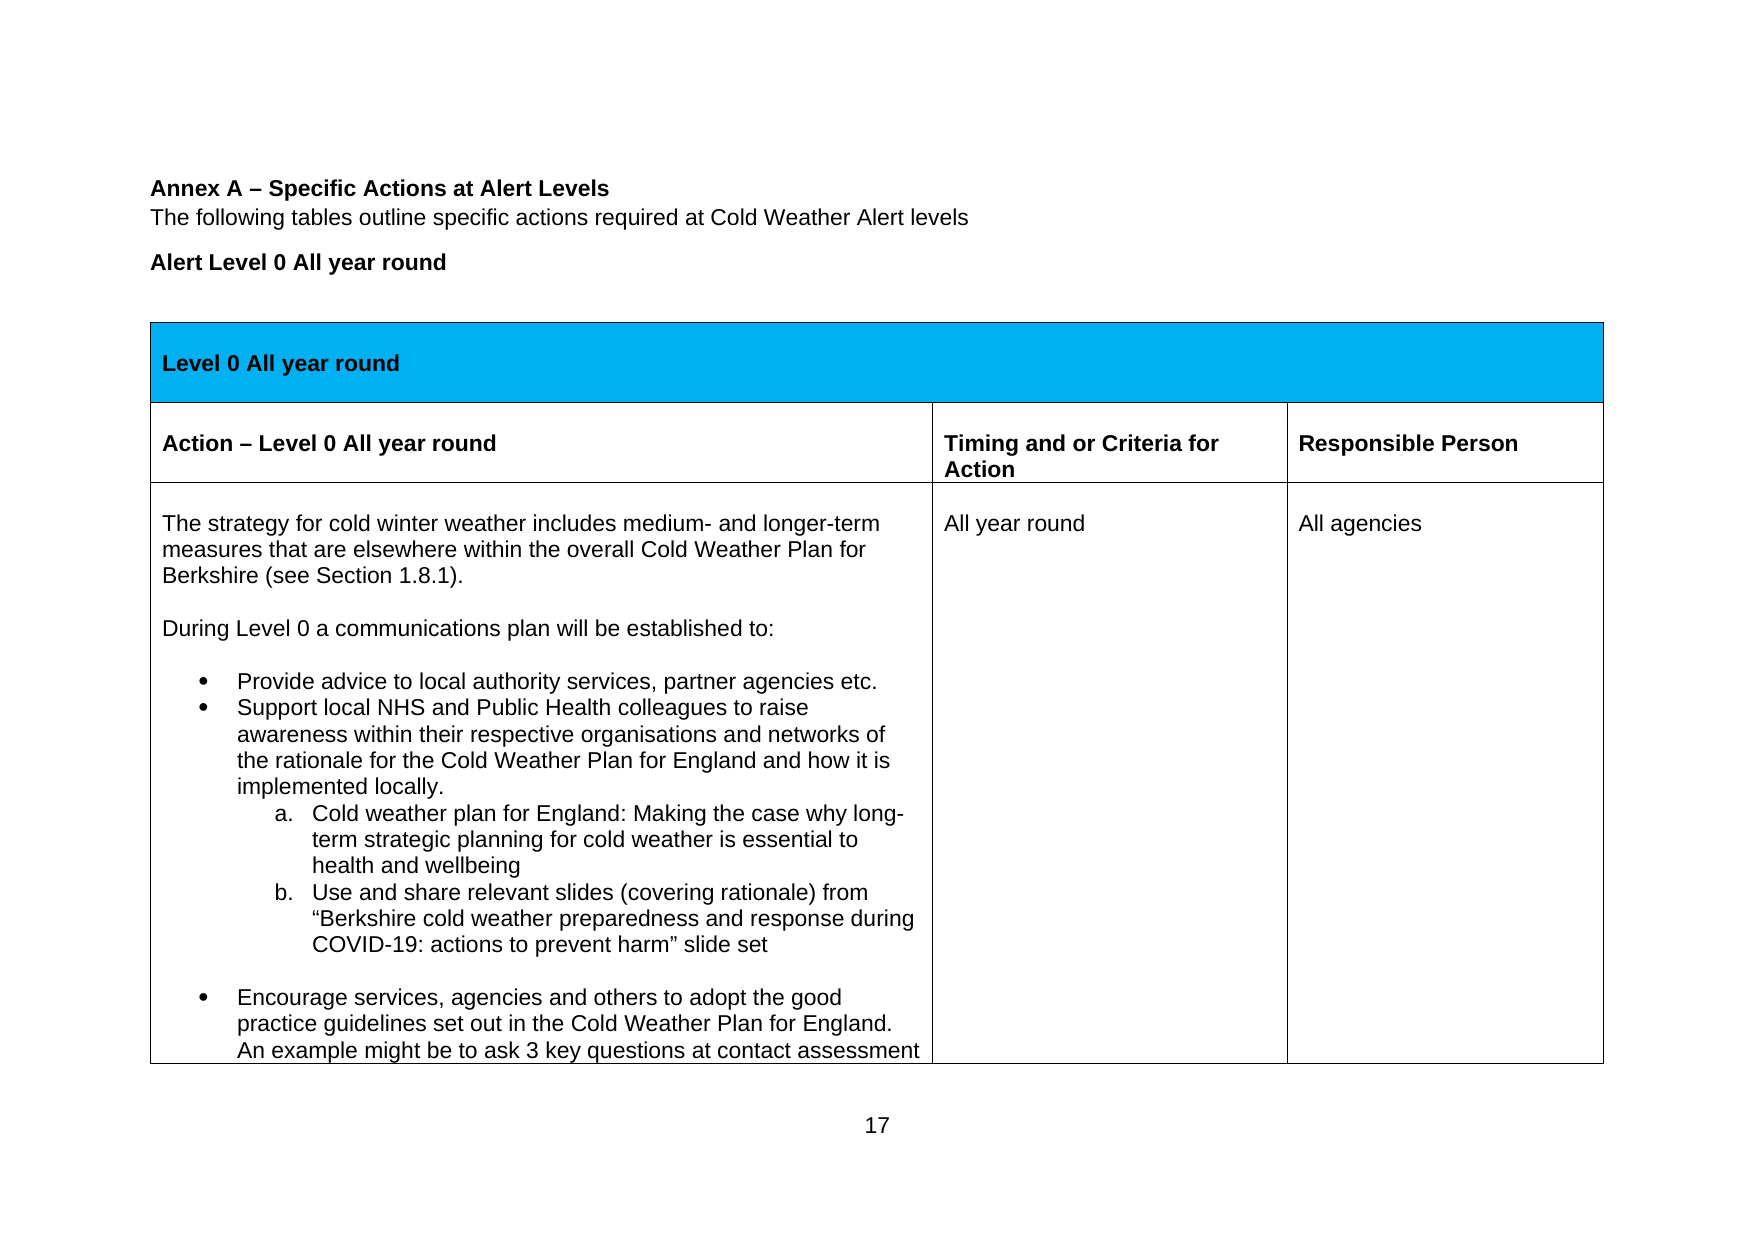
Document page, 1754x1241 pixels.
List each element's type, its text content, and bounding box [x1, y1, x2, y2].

subtitle Annex A – Specific Actions at Alert Levels [150, 175, 1604, 201]
table_cell Responsible Person [1288, 403, 1603, 482]
table_cell Timing and or Criteria for Action [933, 403, 1287, 482]
table_cell All agencies [1288, 483, 1603, 1063]
subtitle Alert Level 0 All year round [150, 248, 1604, 275]
table_cell Action – Level 0 All year round [151, 403, 932, 482]
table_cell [151, 483, 932, 1063]
table_cell All year round [933, 483, 1287, 1063]
text The following tables outline specific actions required at Cold Weather Alert levels [150, 203, 1604, 230]
table_header Level 0 All year round [151, 323, 1603, 402]
